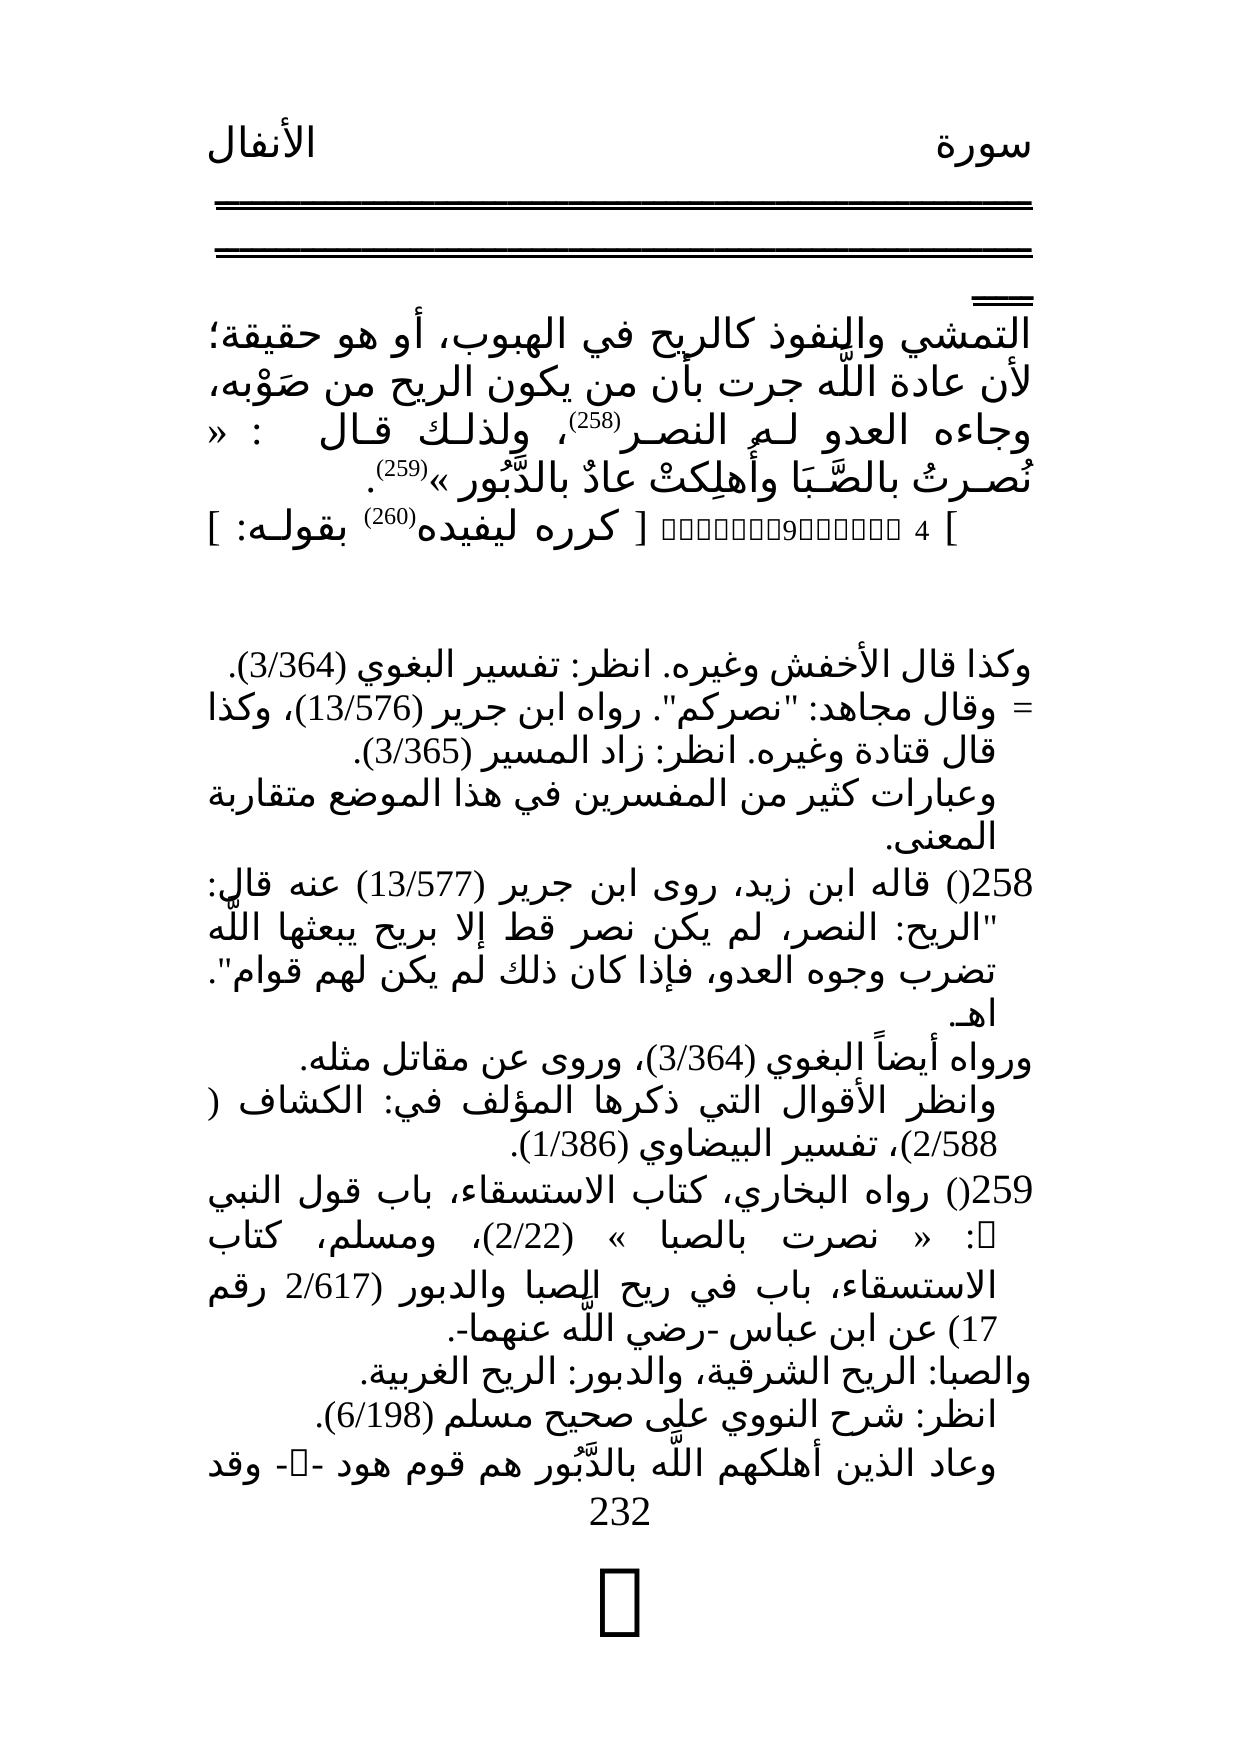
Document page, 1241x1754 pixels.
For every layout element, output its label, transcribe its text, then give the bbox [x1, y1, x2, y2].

text ]   [ فيما أمركم() من الثبات في [مواطن]() الحرب ]    [ وفيكم رسول اللَّه الذي يأتيه الخبر من السماء ساعة فساعة وقد قال: « لا ينبغي عندي التنازع »() ]  [ من الفشل وهو: الجبن()، مجزوم داخل تحت حكم الأمر، أو منصوب بإضمار أن()، ] ()   [ دولتكم ونصركم()، مستعار لهما؛ لأنهما في التمشي والنفوذ كالريح في الهبوب، أو هو حقيقة؛ لأن عادة اللَّه جرت بأن من يكون الريح من صَوْبه، وجاءه العدو لـه النصـر()، ولذلـك قـال : « نُصـرتُ بالصَّـبَا وأُهلِكتْ عادٌ بالدَّبُور »(). [207, 310, 1033, 501]
text ]   [ كرره ليفيده() بقولـه: ]      [ بالحفظ والنصر(). [207, 501, 1033, 549]
